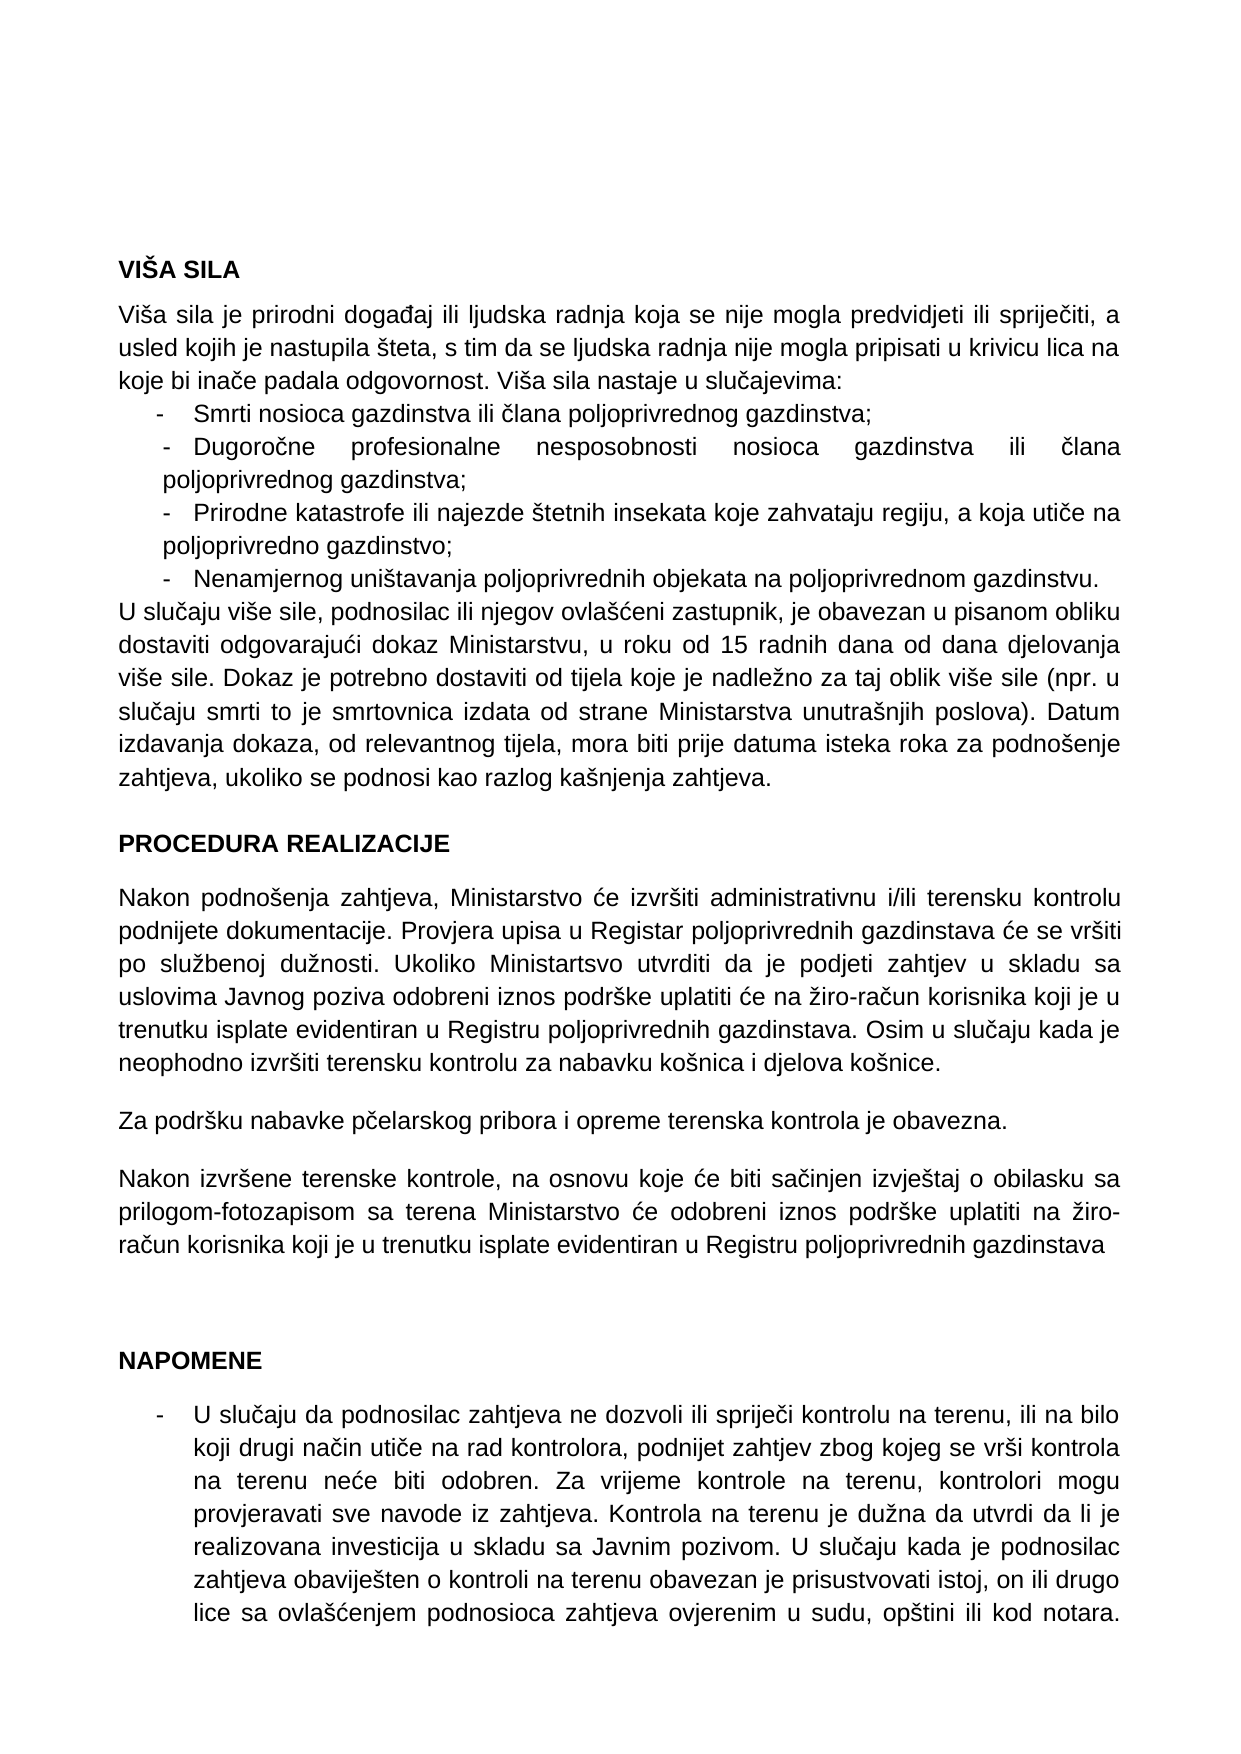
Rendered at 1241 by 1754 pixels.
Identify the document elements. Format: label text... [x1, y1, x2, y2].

text Nakon podnošenja zahtjeva, Ministarstvo će izvršiti administrativnu i/ili terensku kontrolu podnijete dokumentacije. Provjera upisa u Registar poljoprivrednih gazdinstava će se vršiti po službenoj dužnosti. Ukoliko Ministartsvo utvrditi da je podjeti zahtjev u skladu sa uslovima Javnog poziva odobreni iznos podrške uplatiti će na žiro-račun korisnika koji je u trenutku isplate evidentiran u Registru poljoprivrednih gazdinstava. Osim u slučaju kada je neophodno izvršiti terensku kontrolu za nabavku košnica i djelova košnice. [118, 883, 1122, 1076]
text Viša sila je prirodni događaj ili ljudska radnja koja se nije mogla predvidjeti ili spriječiti, a usled kojih je nastupila šteta, s tim da se ljudska radnja nije mogla pripisati u krivicu lica na koje bi inače padala odgovornost. Viša sila nastaje u slučajevima: [118, 300, 1122, 395]
list Smrti nosioca gazdinstva ili člana poljoprivrednog gazdinstva; [156, 399, 1122, 428]
subtitle PROCEDURA REALIZACIJE [118, 829, 1122, 857]
text Za podršku nabavke pčelarskog pribora i opreme terenska kontrola je obavezna. [118, 1106, 1122, 1134]
list Prirodne katastrofe ili najezde štetnih insekata koje zahvataju regiju, a koja utiče na poljoprivredno gazdinstvo; [162, 498, 1122, 560]
list Nenamjernog uništavanja poljoprivrednih objekata na poljoprivrednom gazdinstvu. [162, 564, 1122, 593]
subtitle VIŠA SILA [118, 255, 1122, 283]
text U slučaju više sile, podnosilac ili njegov ovlašćeni zastupnik, je obavezan u pisanom obliku dostaviti odgovarajući dokaz Ministarstvu, u roku od 15 radnih dana od dana djelovanja više sile. Dokaz je potrebno dostaviti od tijela koje je nadležno za taj oblik više sile (npr. u slučaju smrti to je smrtovnica izdata od strane Ministarstva unutrašnjih poslova). Datum izdavanja dokaza, od relevantnog tijela, mora biti prije datuma isteka roka za podnošenje zahtjeva, ukoliko se podnosi kao razlog kašnjenja zahtjeva. [118, 597, 1122, 791]
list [156, 1400, 1122, 1627]
text Nakon izvršene terenske kontrole, na osnovu koje će biti sačinjen izvještaj o obilasku sa prilogom-fotozapisom sa terena Ministarstvo će odobreni iznos podrške uplatiti na žiro-račun korisnika koji je u trenutku isplate evidentiran u Registru poljoprivrednih gazdinstava [118, 1164, 1122, 1258]
subtitle NAPOMENE [118, 1346, 1122, 1374]
list Dugoročne profesionalne nesposobnosti nosioca gazdinstva ili člana poljoprivrednog gazdinstva; [162, 432, 1122, 494]
